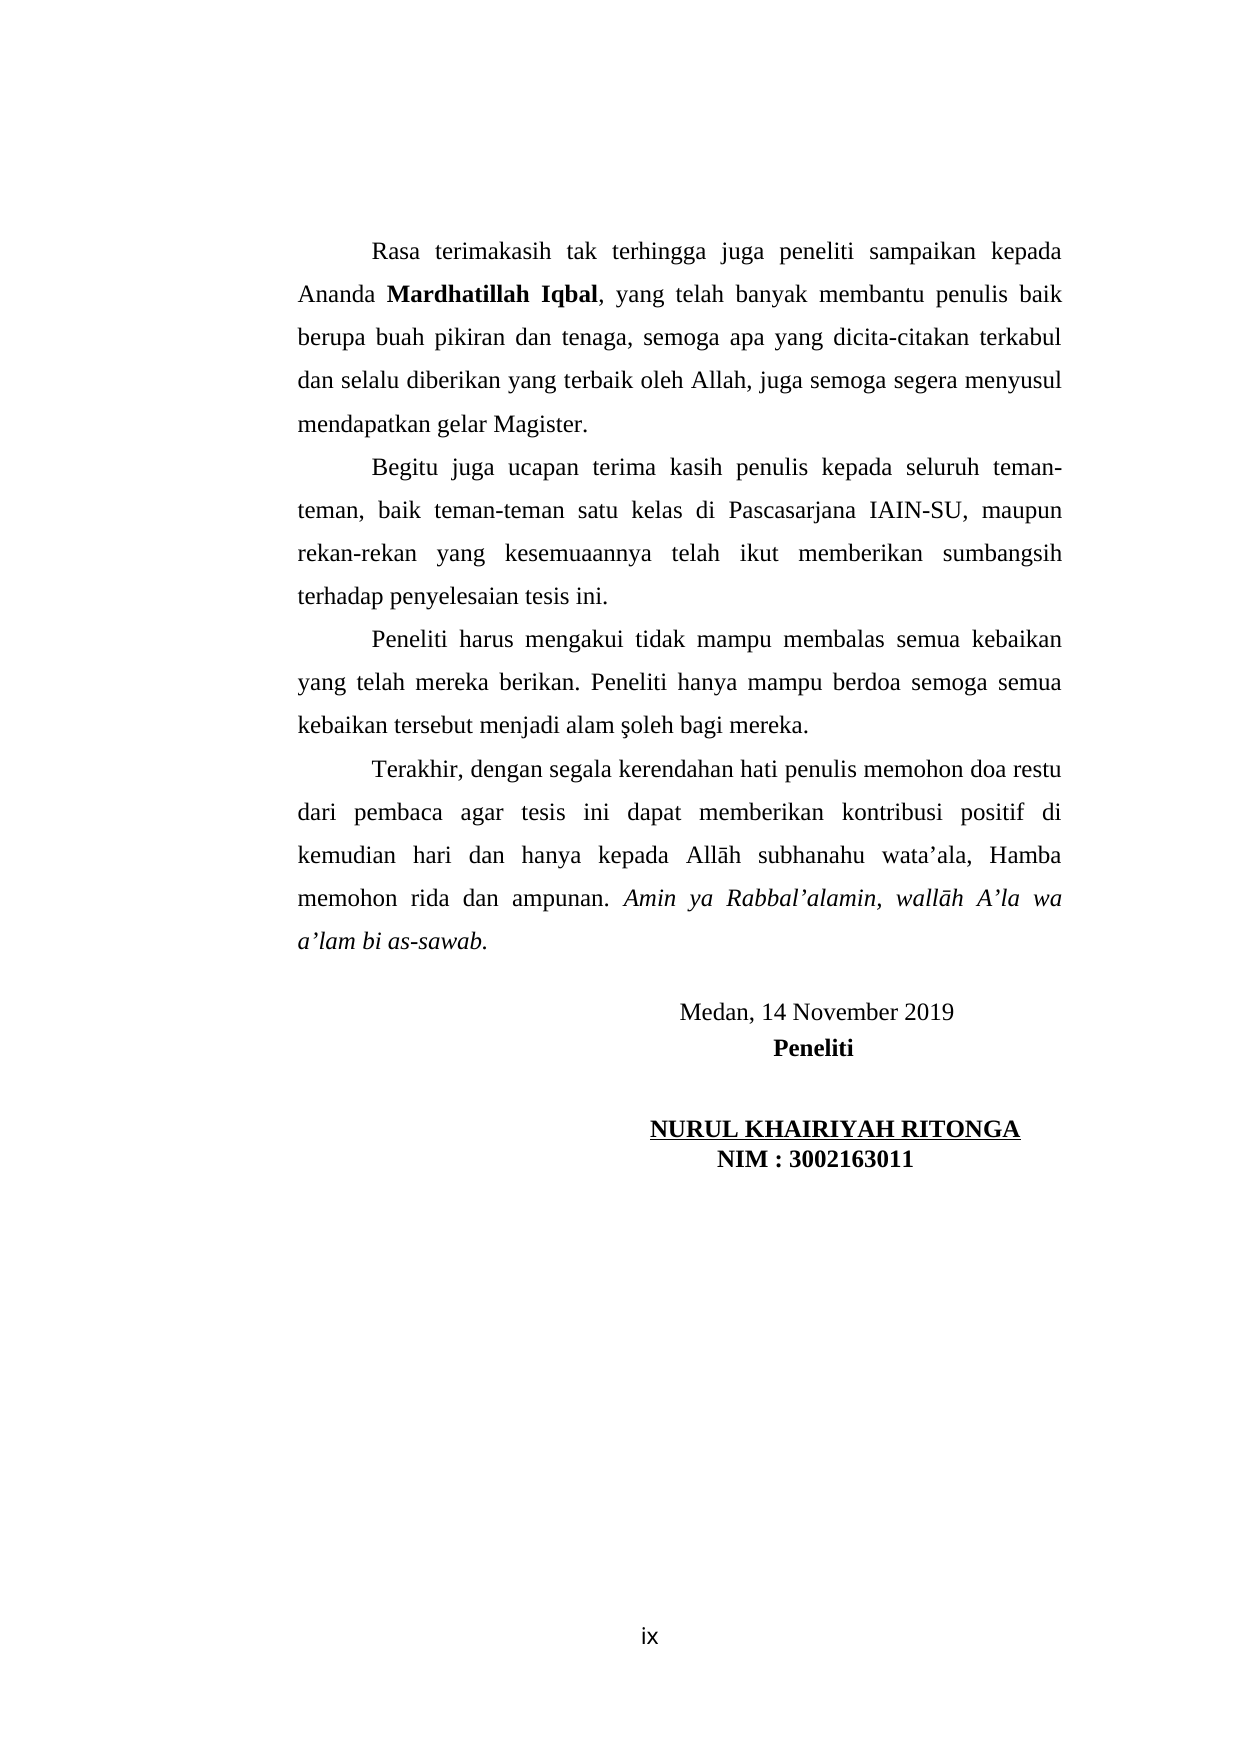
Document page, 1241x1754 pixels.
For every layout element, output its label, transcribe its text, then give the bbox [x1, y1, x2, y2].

table_header Medan, 14 November 2019 [650, 998, 1063, 1033]
text Rasa terimakasih tak terhingga juga peneliti sampaikan kepada Ananda Mardhatillah Iqbal, yang telah banyak membantu penulis baik berupa buah pikiran dan tenaga, semoga apa yang dicita-citakan terkabul dan selalu diberikan yang terbaik oleh Allah, juga semoga segera menyusul mendapatkan gelar Magister. [297, 236, 1063, 437]
text Begitu juga ucapan terima kasih penulis kepada seluruh teman-teman, baik teman-teman satu kelas di Pascasarjana IAIN-SU, maupun rekan-rekan yang kesemuaannya telah ikut memberikan sumbangsih terhadap penyelesaian tesis ini. [297, 452, 1063, 610]
text Terakhir, dengan segala kerendahan hati penulis memohon doa restu dari pembaca agar tesis ini dapat memberikan kontribusi positif di kemudian hari dan hanya kepada Allāh subhanahu wata’ala, Hamba memohon rida dan ampunan. Amin ya Rabbal’alamin, wallāh A’la wa a’lam bi as-sawab. [297, 754, 1063, 955]
text Peneliti harus mengakui tidak mampu membalas semua kebaikan yang telah mereka berikan. Peneliti hanya mampu berdoa semoga semua kebaikan tersebut menjadi alam şoleh bagi mereka. [297, 624, 1063, 739]
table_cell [650, 1114, 1063, 1611]
table_cell Peneliti [650, 1034, 1063, 1114]
